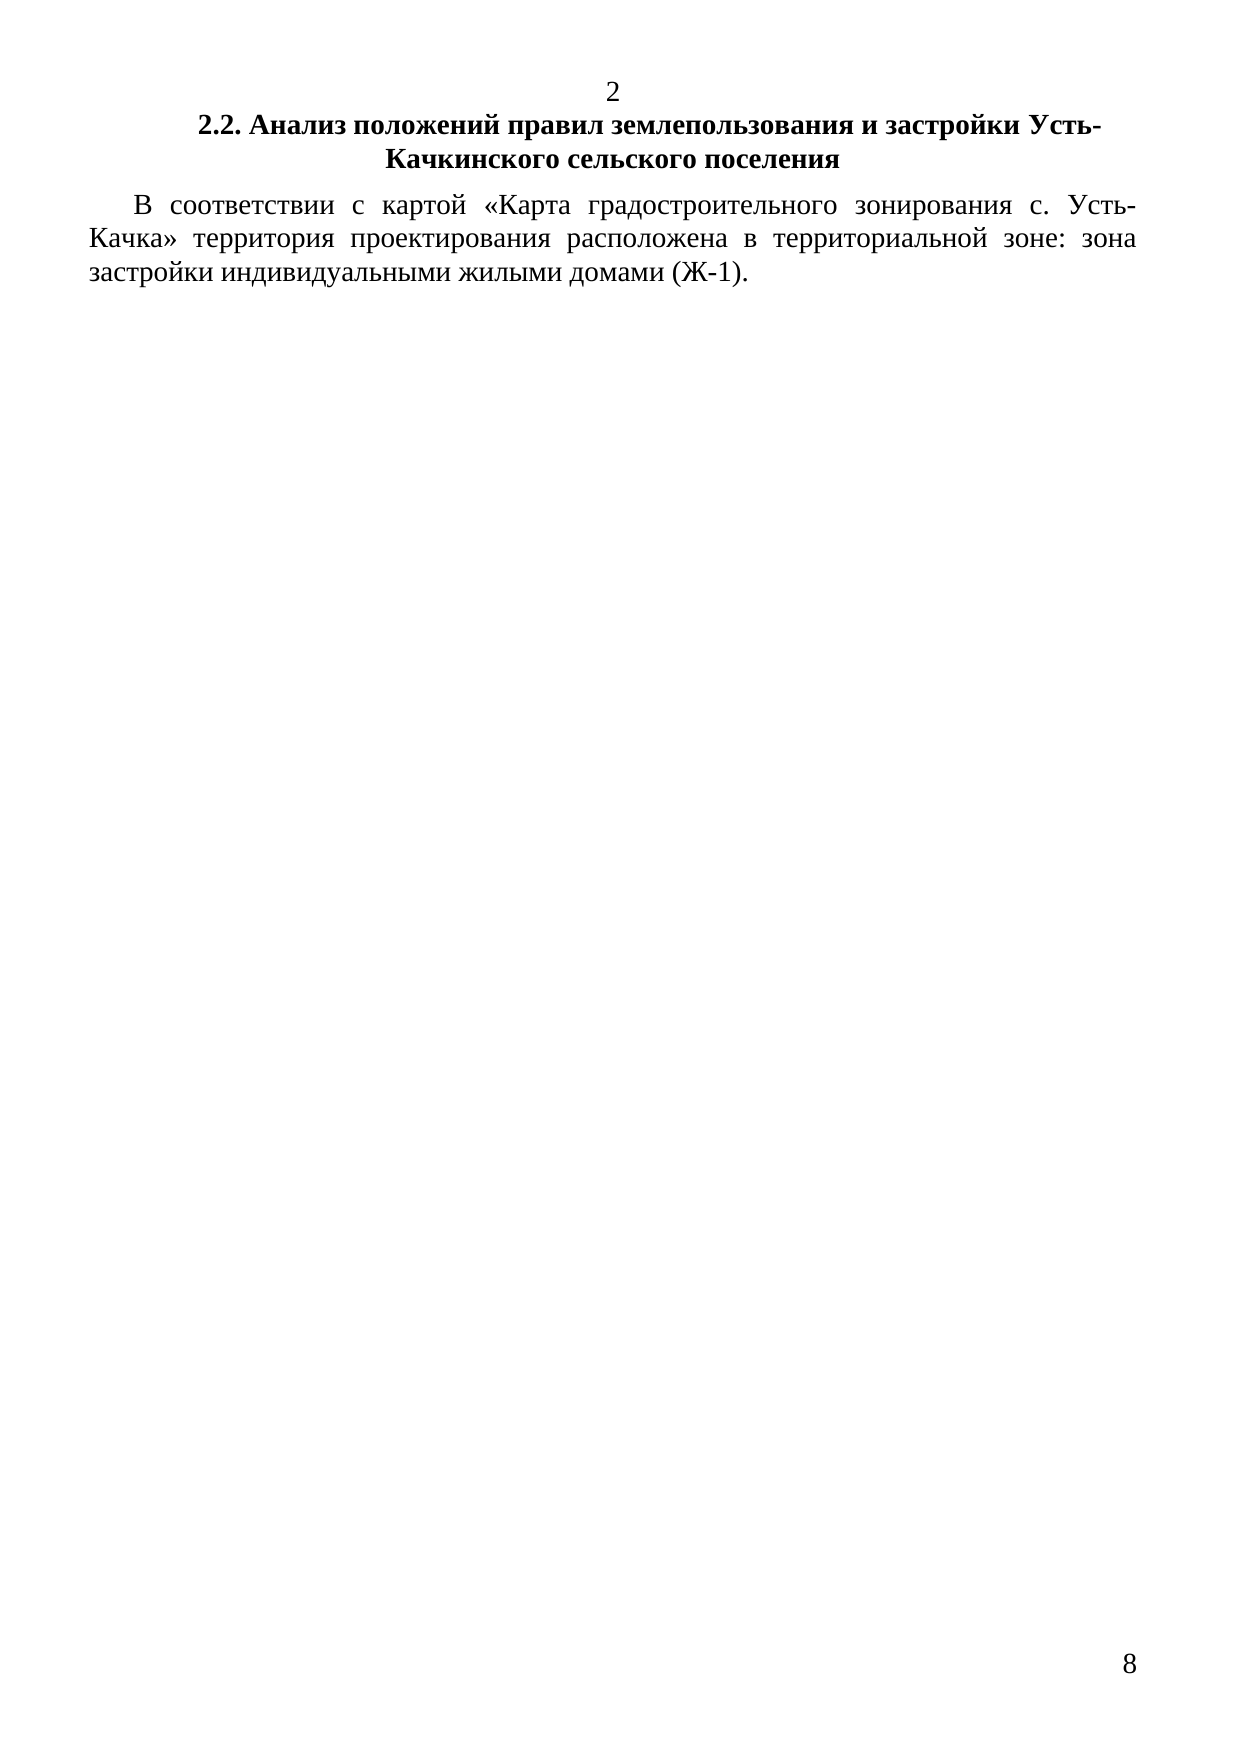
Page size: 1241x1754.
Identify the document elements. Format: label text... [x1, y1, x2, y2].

subtitle 2.2. Анализ положений правил землепользования и застройки Усть-Качкинского сельского поселения [89, 107, 1137, 174]
text В соответствии с картой «Карта градостроительного зонирования с. Усть-Качка» территория проектирования расположена в территориальной зоне: зона застройки индивидуальными жилыми домами (Ж-1). [89, 187, 1137, 288]
